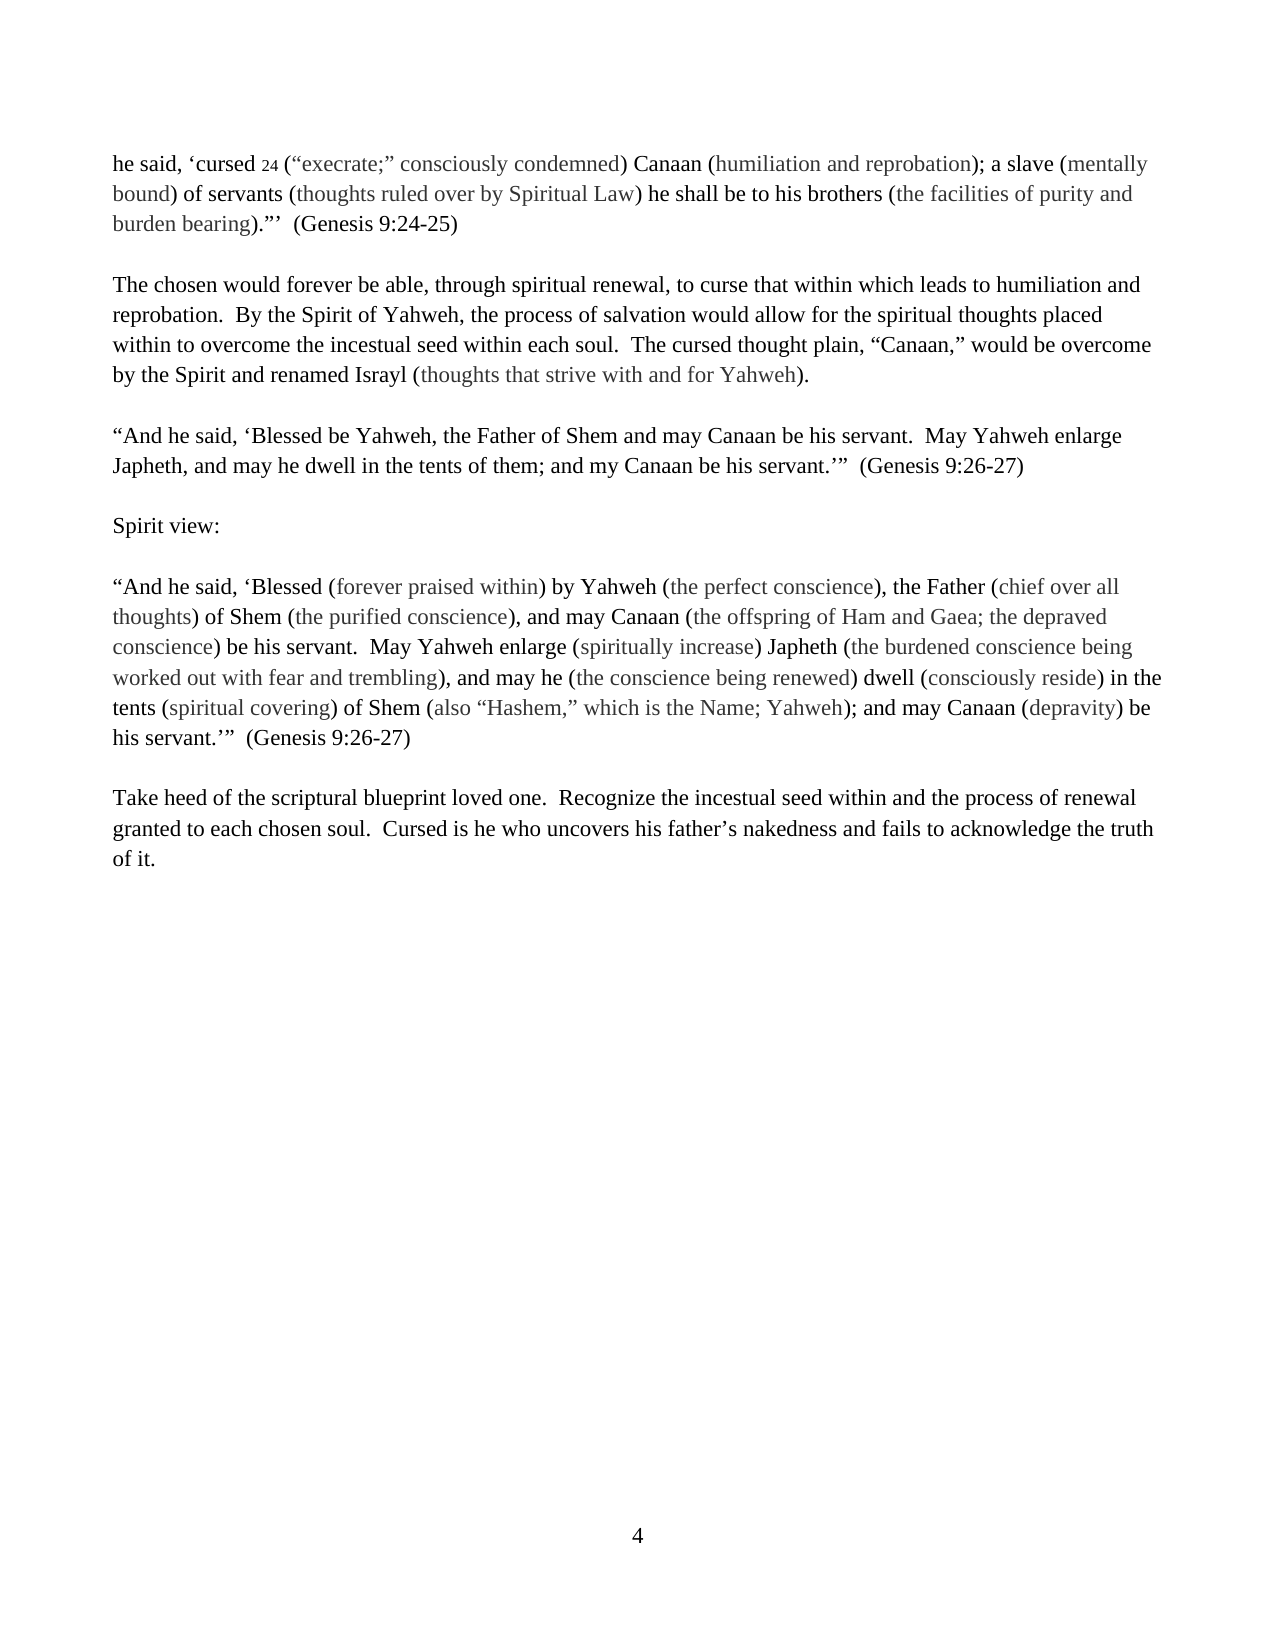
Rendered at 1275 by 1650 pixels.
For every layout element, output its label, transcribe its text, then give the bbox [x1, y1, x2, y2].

text Take heed of the scriptural blueprint loved one. Recognize the incestual seed within and the process of renewal granted to each chosen soul. Cursed is he who uncovers his father’s nakedness and fails to acknowledge the truth of it. [112, 784, 1162, 871]
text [112, 150, 1162, 237]
text “And he said, ‘Blessed (forever praised within) by Yahweh (the perfect conscience), the Father (chief over all thoughts) of Shem (the purified conscience), and may Canaan (the offspring of Ham and Gaea; the depraved conscience) be his servant. May Yahweh enlarge (spiritually increase) Japheth (the burdened conscience being worked out with fear and trembling), and may he (the conscience being renewed) dwell (consciously reside) in the tents (spiritual covering) of Shem (also “Hashem,” which is the Name; Yahweh); and may Canaan (depravity) be his servant.’” (Genesis 9:26-27) [112, 573, 1162, 750]
text “And he said, ‘Blessed be Yahweh, the Father of Shem and may Canaan be his servant. May Yahweh enlarge Japheth, and may he dwell in the tents of them; and my Canaan be his servant.’” (Genesis 9:26-27) [112, 422, 1162, 478]
text Spirit view: [112, 512, 1162, 539]
text The chosen would forever be able, through spiritual renewal, to curse that within which leads to humiliation and reprobation. By the Spirit of Yahweh, the process of salvation would allow for the spiritual thoughts placed within to overcome the incestual seed within each soul. The cursed thought plain, “Canaan,” would be overcome by the Spirit and renamed Israyl (thoughts that strive with and for Yahweh). [112, 271, 1162, 388]
